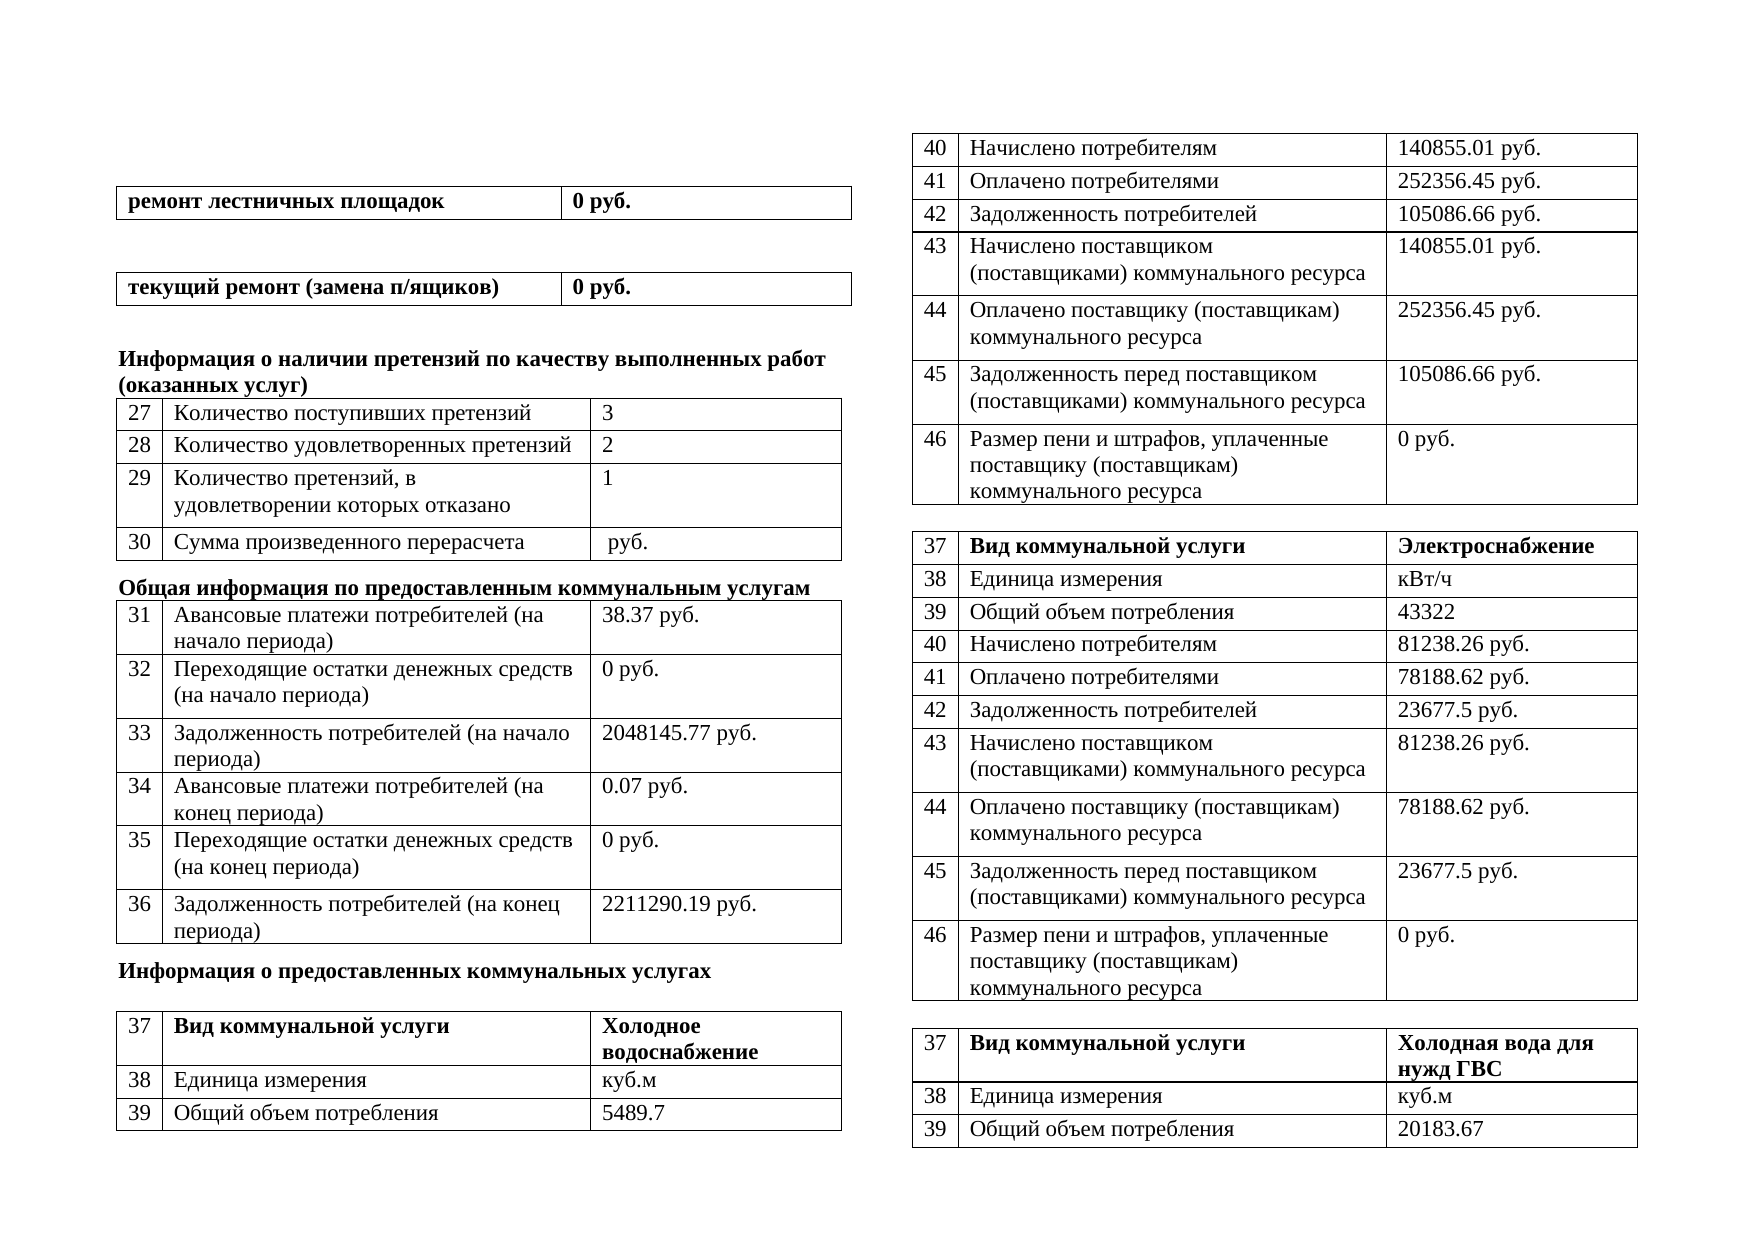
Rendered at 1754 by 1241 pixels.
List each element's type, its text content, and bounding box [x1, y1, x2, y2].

table_cell Задолженность перед поставщиком (поставщиками) коммунального ресурса [959, 361, 1386, 423]
table_cell руб. [591, 528, 841, 560]
table_cell кВт/ч [1387, 565, 1637, 597]
table_cell 43 [913, 729, 958, 792]
table_cell 78188.62 руб. [1387, 663, 1637, 695]
table_cell 45 [913, 361, 958, 423]
table_cell 2048145.77 руб. [591, 719, 841, 772]
table_cell Переходящие остатки денежных средств (на конец периода) [163, 826, 590, 889]
table_cell 2 [591, 431, 841, 463]
table_cell куб.м [1387, 1083, 1637, 1114]
table_cell 32 [117, 655, 162, 718]
table_cell 2211290.19 руб. [591, 890, 841, 943]
text Информация о наличии претензий по качеству выполненных работ (оказанных услуг) [118, 345, 840, 398]
table_cell Задолженность потребителей [959, 200, 1386, 231]
table_header 0 руб. [562, 273, 851, 305]
table_cell Общий объем потребления [959, 1115, 1386, 1147]
table_header Холодное водоснабжение [591, 1012, 841, 1065]
table_cell Размер пени и штрафов, уплаченные поставщику (поставщикам) коммунального ресурса [959, 425, 1386, 504]
table_cell Задолженность перед поставщиком (поставщиками) коммунального ресурса [959, 857, 1386, 920]
table_cell 0 руб. [591, 826, 841, 889]
table_cell 81238.26 руб. [1387, 631, 1637, 662]
table_cell Общий объем потребления [163, 1099, 590, 1130]
table_header Авансовые платежи потребителей (на начало периода) [163, 601, 590, 654]
table_cell Задолженность потребителей (на начало периода) [163, 719, 590, 772]
table_header 37 [913, 532, 958, 564]
table_cell 105086.66 руб. [1387, 200, 1637, 231]
table_cell Переходящие остатки денежных средств (на начало периода) [163, 655, 590, 718]
table_cell 20183.67 [1387, 1115, 1637, 1147]
table_header 27 [117, 399, 162, 430]
table_cell 43 [913, 233, 958, 295]
table_cell 78188.62 руб. [1387, 793, 1637, 856]
table_cell 36 [117, 890, 162, 943]
table_cell 0 руб. [1387, 425, 1637, 504]
table_cell 45 [913, 857, 958, 920]
table_header 37 [117, 1012, 162, 1065]
table_cell 5489.7 [591, 1099, 841, 1130]
table_cell 44 [913, 296, 958, 359]
table_cell Оплачено потребителями [959, 167, 1386, 198]
table_cell 1 [591, 464, 841, 527]
table_cell 46 [913, 921, 958, 1000]
table_cell 81238.26 руб. [1387, 729, 1637, 792]
table_cell Начислено поставщиком (поставщиками) коммунального ресурса [959, 233, 1386, 295]
table_cell 23677.5 руб. [1387, 857, 1637, 920]
table_header 37 [913, 1029, 958, 1081]
table_cell 35 [117, 826, 162, 889]
table_cell 38 [913, 1083, 958, 1114]
table_cell Единица измерения [959, 565, 1386, 597]
table_cell Начислено потребителям [959, 134, 1386, 166]
table_cell 23677.5 руб. [1387, 696, 1637, 728]
table_header Вид коммунальной услуги [959, 1029, 1386, 1081]
table_header Холодная вода для нужд ГВС [1387, 1029, 1637, 1081]
table_cell 43322 [1387, 598, 1637, 629]
table_cell 28 [117, 431, 162, 463]
table_cell Общий объем потребления [959, 598, 1386, 629]
table_header текущий ремонт (замена п/ящиков) [117, 273, 561, 305]
table_cell 0 руб. [591, 655, 841, 718]
table_header Вид коммунальной услуги [163, 1012, 590, 1065]
table_cell 42 [913, 696, 958, 728]
table_cell 38 [913, 565, 958, 597]
table_cell 39 [913, 1115, 958, 1147]
table_cell 39 [913, 598, 958, 629]
table_cell Авансовые платежи потребителей (на конец периода) [163, 773, 590, 825]
table_cell Размер пени и штрафов, уплаченные поставщику (поставщикам) коммунального ресурса [959, 921, 1386, 1000]
table_header 3 [591, 399, 841, 430]
table_cell 252356.45 руб. [1387, 167, 1637, 198]
table_header 31 [117, 601, 162, 654]
table_cell Оплачено поставщику (поставщикам) коммунального ресурса [959, 793, 1386, 856]
text Информация о предоставленных коммунальных услугах [118, 957, 840, 983]
text Общая информация по предоставленным коммунальным услугам [118, 574, 840, 600]
table_cell Задолженность потребителей (на конец периода) [163, 890, 590, 943]
table_cell Задолженность потребителей [959, 696, 1386, 728]
table_cell 39 [117, 1099, 162, 1130]
table_header Электроснабжение [1387, 532, 1637, 564]
table_cell 30 [117, 528, 162, 560]
table_cell 0.07 руб. [591, 773, 841, 825]
table_cell куб.м [591, 1066, 841, 1098]
table_cell Количество претензий, в удовлетворении которых отказано [163, 464, 590, 527]
table_cell 0 руб. [1387, 921, 1637, 1000]
table_header ремонт лестничных площадок [117, 187, 561, 218]
table_cell 33 [117, 719, 162, 772]
table_header Количество поступивших претензий [163, 399, 590, 430]
table_cell 38 [117, 1066, 162, 1098]
table_cell Сумма произведенного перерасчета [163, 528, 590, 560]
table_cell 44 [913, 793, 958, 856]
table_cell 34 [117, 773, 162, 825]
table_cell Оплачено поставщику (поставщикам) коммунального ресурса [959, 296, 1386, 359]
table_cell 140855.01 руб. [1387, 233, 1637, 295]
table_cell 42 [913, 200, 958, 231]
table_header 38.37 руб. [591, 601, 841, 654]
table_cell 46 [913, 425, 958, 504]
table_header 0 руб. [562, 187, 851, 218]
table_cell 40 [913, 134, 958, 166]
table_cell Единица измерения [163, 1066, 590, 1098]
table_cell Количество удовлетворенных претензий [163, 431, 590, 463]
table_cell 29 [117, 464, 162, 527]
table_cell 41 [913, 167, 958, 198]
table_cell 252356.45 руб. [1387, 296, 1637, 359]
table_cell 105086.66 руб. [1387, 361, 1637, 423]
table_cell 40 [913, 631, 958, 662]
table_cell 140855.01 руб. [1387, 134, 1637, 166]
table_cell Начислено поставщиком (поставщиками) коммунального ресурса [959, 729, 1386, 792]
table_cell Единица измерения [959, 1083, 1386, 1114]
table_cell Оплачено потребителями [959, 663, 1386, 695]
table_header Вид коммунальной услуги [959, 532, 1386, 564]
table_cell 41 [913, 663, 958, 695]
table_cell Начислено потребителям [959, 631, 1386, 662]
